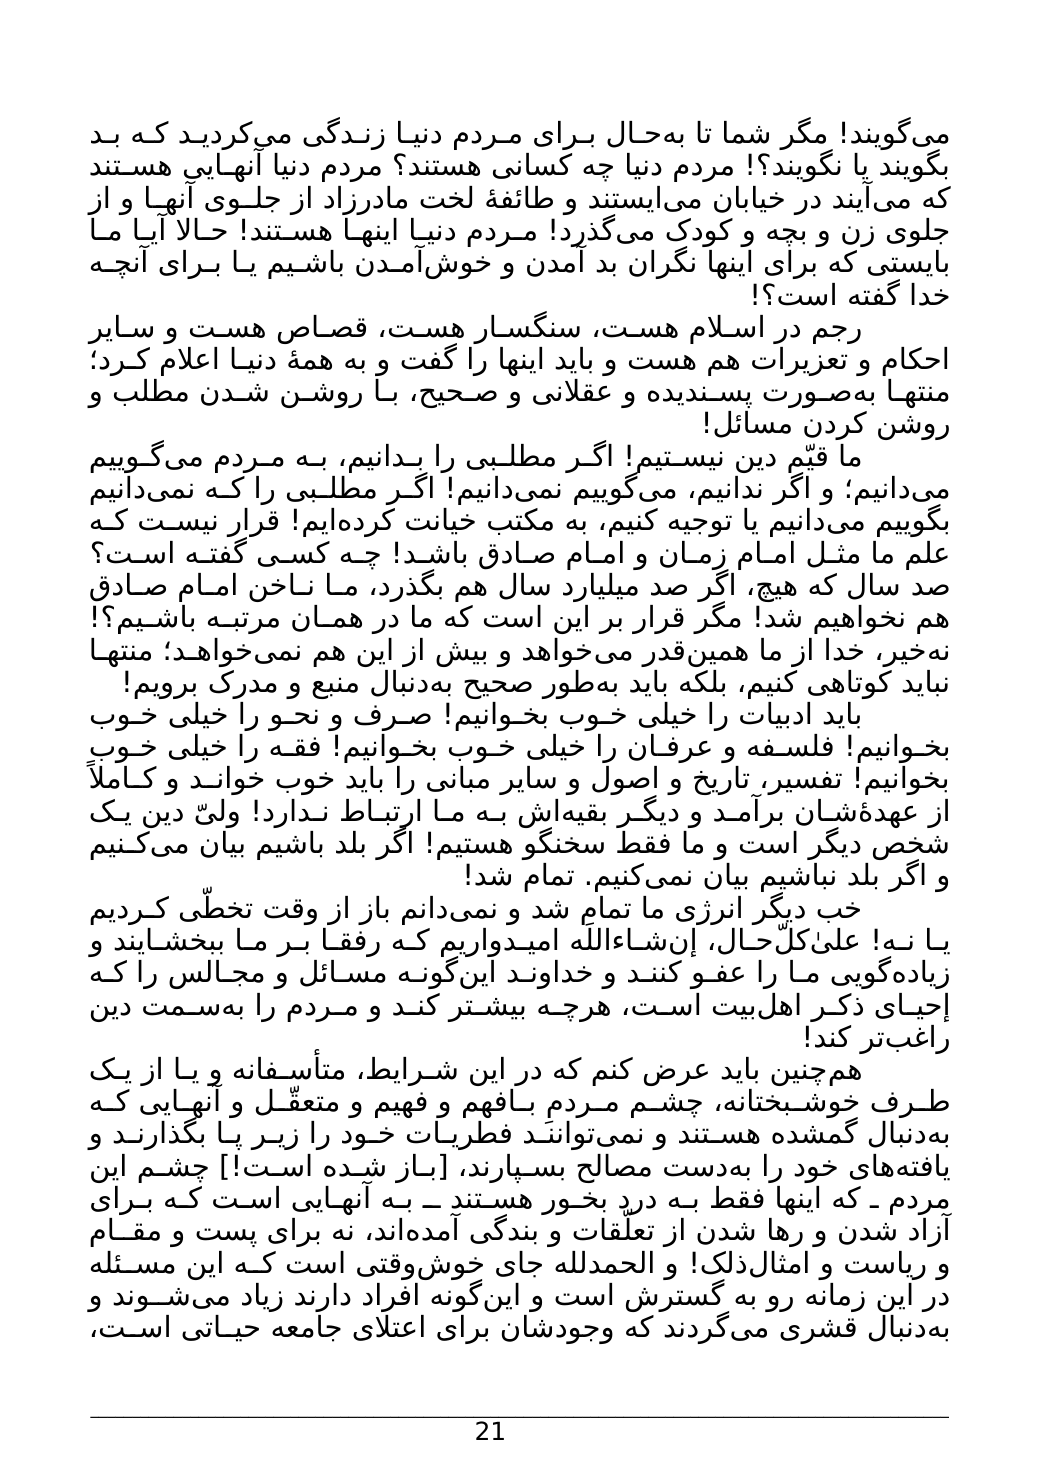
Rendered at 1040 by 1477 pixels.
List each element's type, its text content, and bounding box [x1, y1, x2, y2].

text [89, 118, 951, 312]
text ما قیّم دین نیستیم! اگر مطلبی را بدانیم، به مردم می‌گوییم می‌دانیم؛ و اگر ندانیم، می‌گوییم نمی‌دانیم! اگر مطلبی را که نمی‌دانیم بگوییم می‌دانیم یا توجیه کنیم، به مکتب خیانت کرده‌ایم! قرار نیست که علم ما مثل امام زمان و امام صادق باشد! چه کسی گفته است؟ صد سال که هیچ، اگر صد میلیارد سال هم بگذرد، ما ناخن امام صادق هم نخواهیم شد! مگر قرار بر این است که ما در همان مرتبه باشیم؟! نه‌خیر، خدا از ما همین‌قدر می‌خواهد و بیش از این هم نمی‌خواهد؛ منتها نباید کوتاهی کنیم، بلکه باید به‌طور صحیح به‌دنبال منبع و مدرک برویم! [89, 441, 951, 699]
text خب دیگر انرژی ما تمام شد و نمی‌دانم باز از وقت تخطّی کردیم یا نه! علیٰ‌کلّ‌حال، إن‌شاءاللَه امیدواریم که رفقا بر ما ببخشایند و زیاده‌گویی ما را عفو کنند و خداوند این‌گونه مسائل و مجالس را که إحیای ذکر اهل‌بیت است، هرچه بیشتر کند و مردم را به‌سمت دین راغب‌تر کند! [89, 893, 951, 1054]
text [89, 1054, 951, 1344]
text رجم در اسلام هست، سنگسار هست، قصاص هست و سایر احکام و تعزیرات هم هست و باید اینها را گفت و به همۀ دنیا اعلام کرد؛ منتها به‌صورت پسندیده و عقلانی و صحیح، با روشن شدن مطلب و روشن کردن مسائل! [89, 312, 951, 441]
text باید ادبیات را خیلی خوب بخوانیم! صرف و نحو را خیلی خوب بخوانیم! فلسفه و عرفان را خیلی خوب بخوانیم! فقه را خیلی خوب بخوانیم! تفسیر، تاریخ و اصول و سایر مبانی را باید خوب خواند و کاملاً از عهدۀ‌شان برآمد و دیگر بقیه‌اش به ما ارتباط ندارد! ولیّ دین یک شخص دیگر است و ما فقط سخنگو هستیم! اگر بلد باشیم بیان می‌کنیم و اگر بلد نباشیم بیان نمی‌کنیم. تمام شد! [89, 699, 951, 893]
